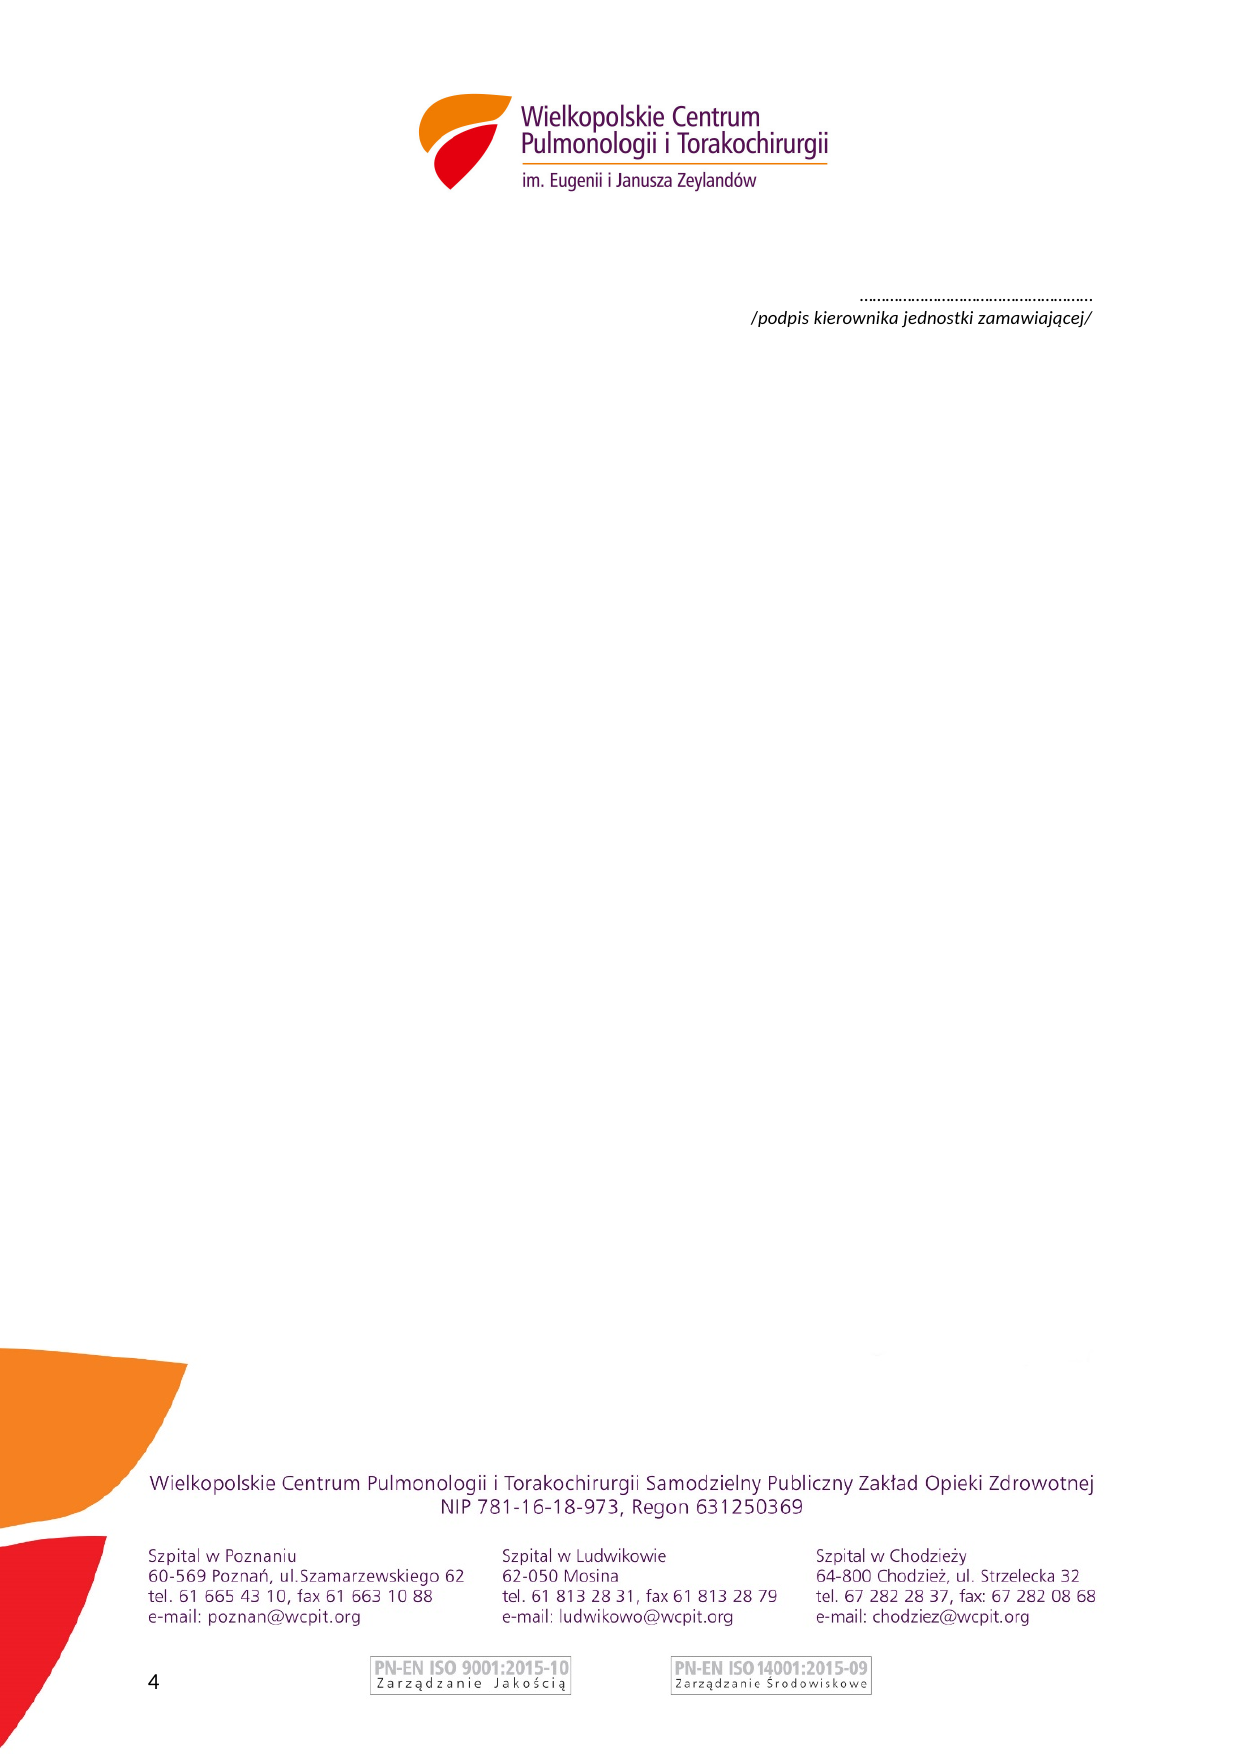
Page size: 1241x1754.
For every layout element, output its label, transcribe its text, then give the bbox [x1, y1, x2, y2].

text /podpis kierownika jednostki zamawiającej/ [340, 307, 1092, 329]
picture [0, 1340, 1241, 1754]
text ……………………………………………… [340, 284, 1092, 307]
picture [398, 0, 842, 207]
